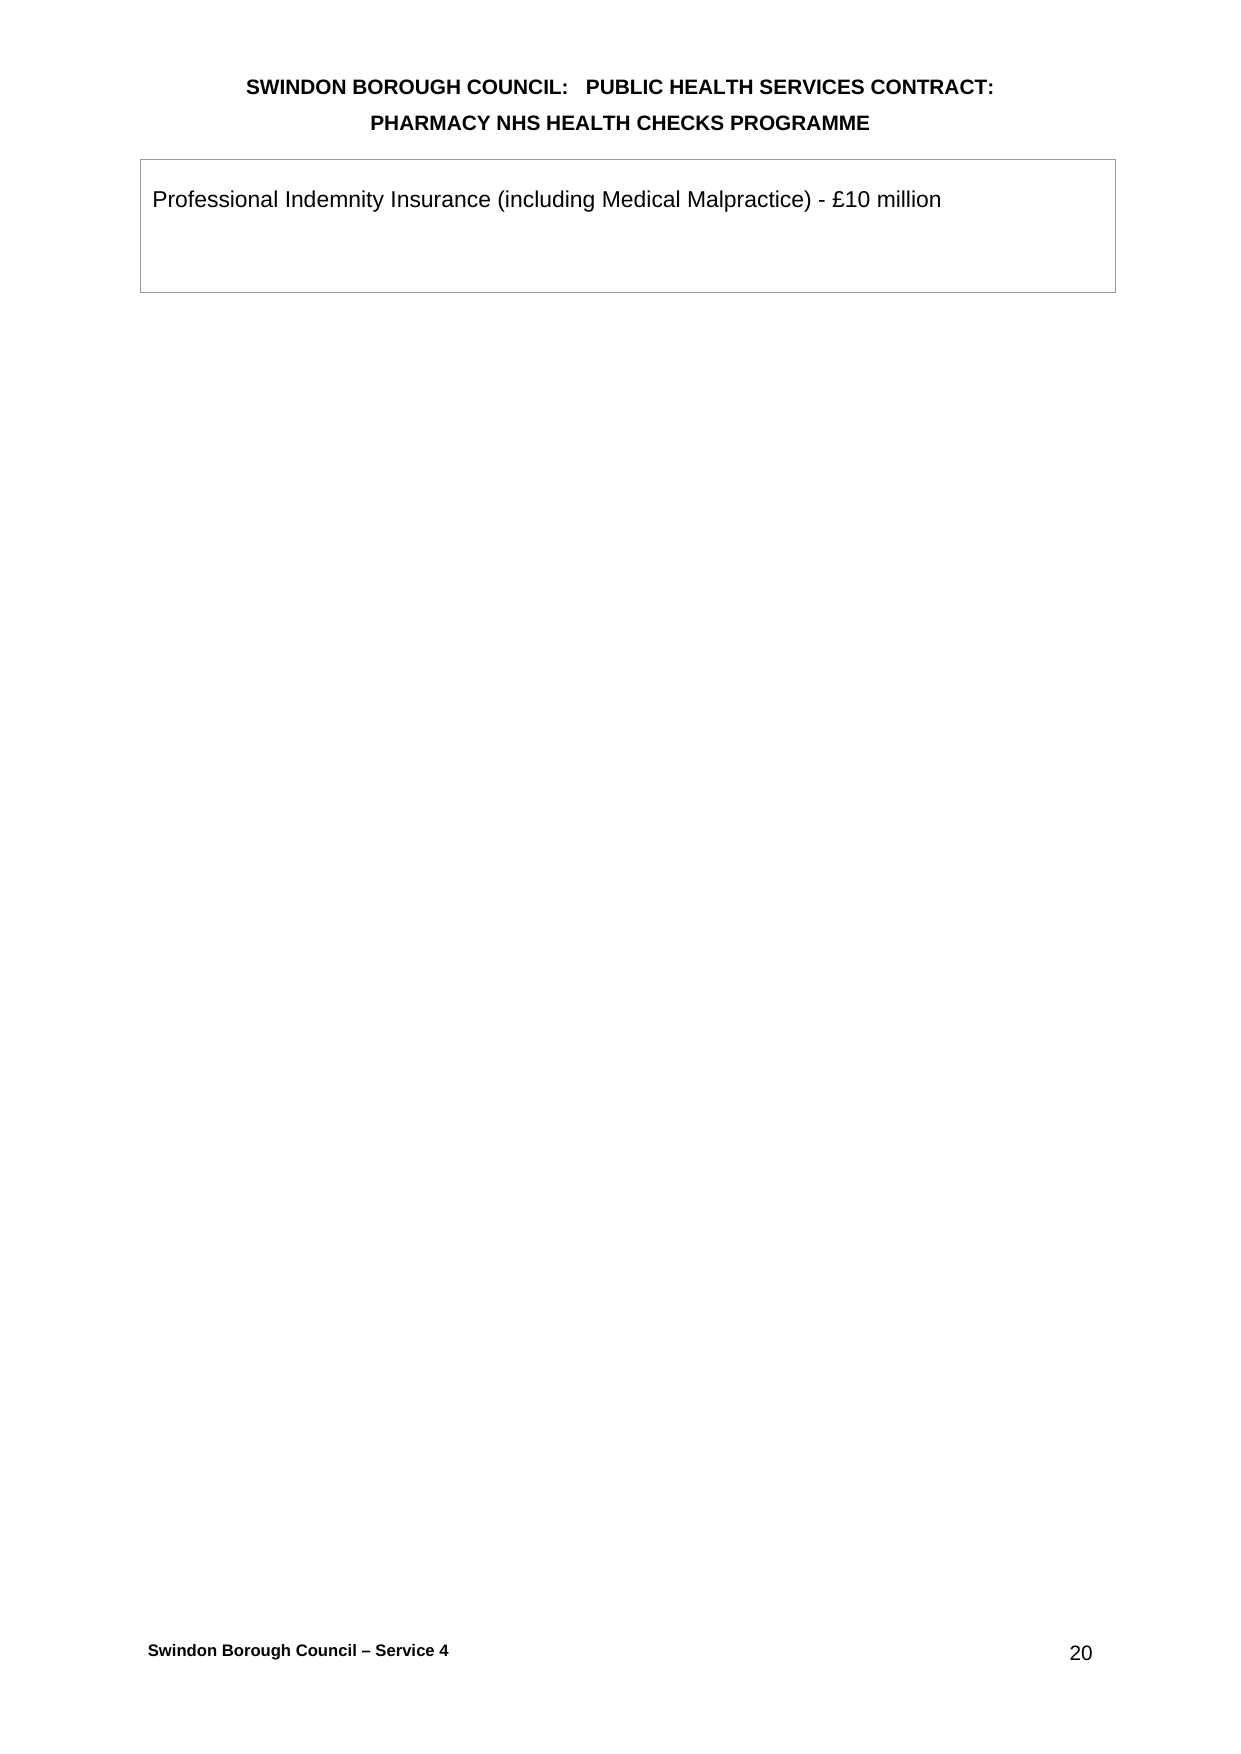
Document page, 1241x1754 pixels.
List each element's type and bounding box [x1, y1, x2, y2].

table_cell [141, 160, 1115, 292]
